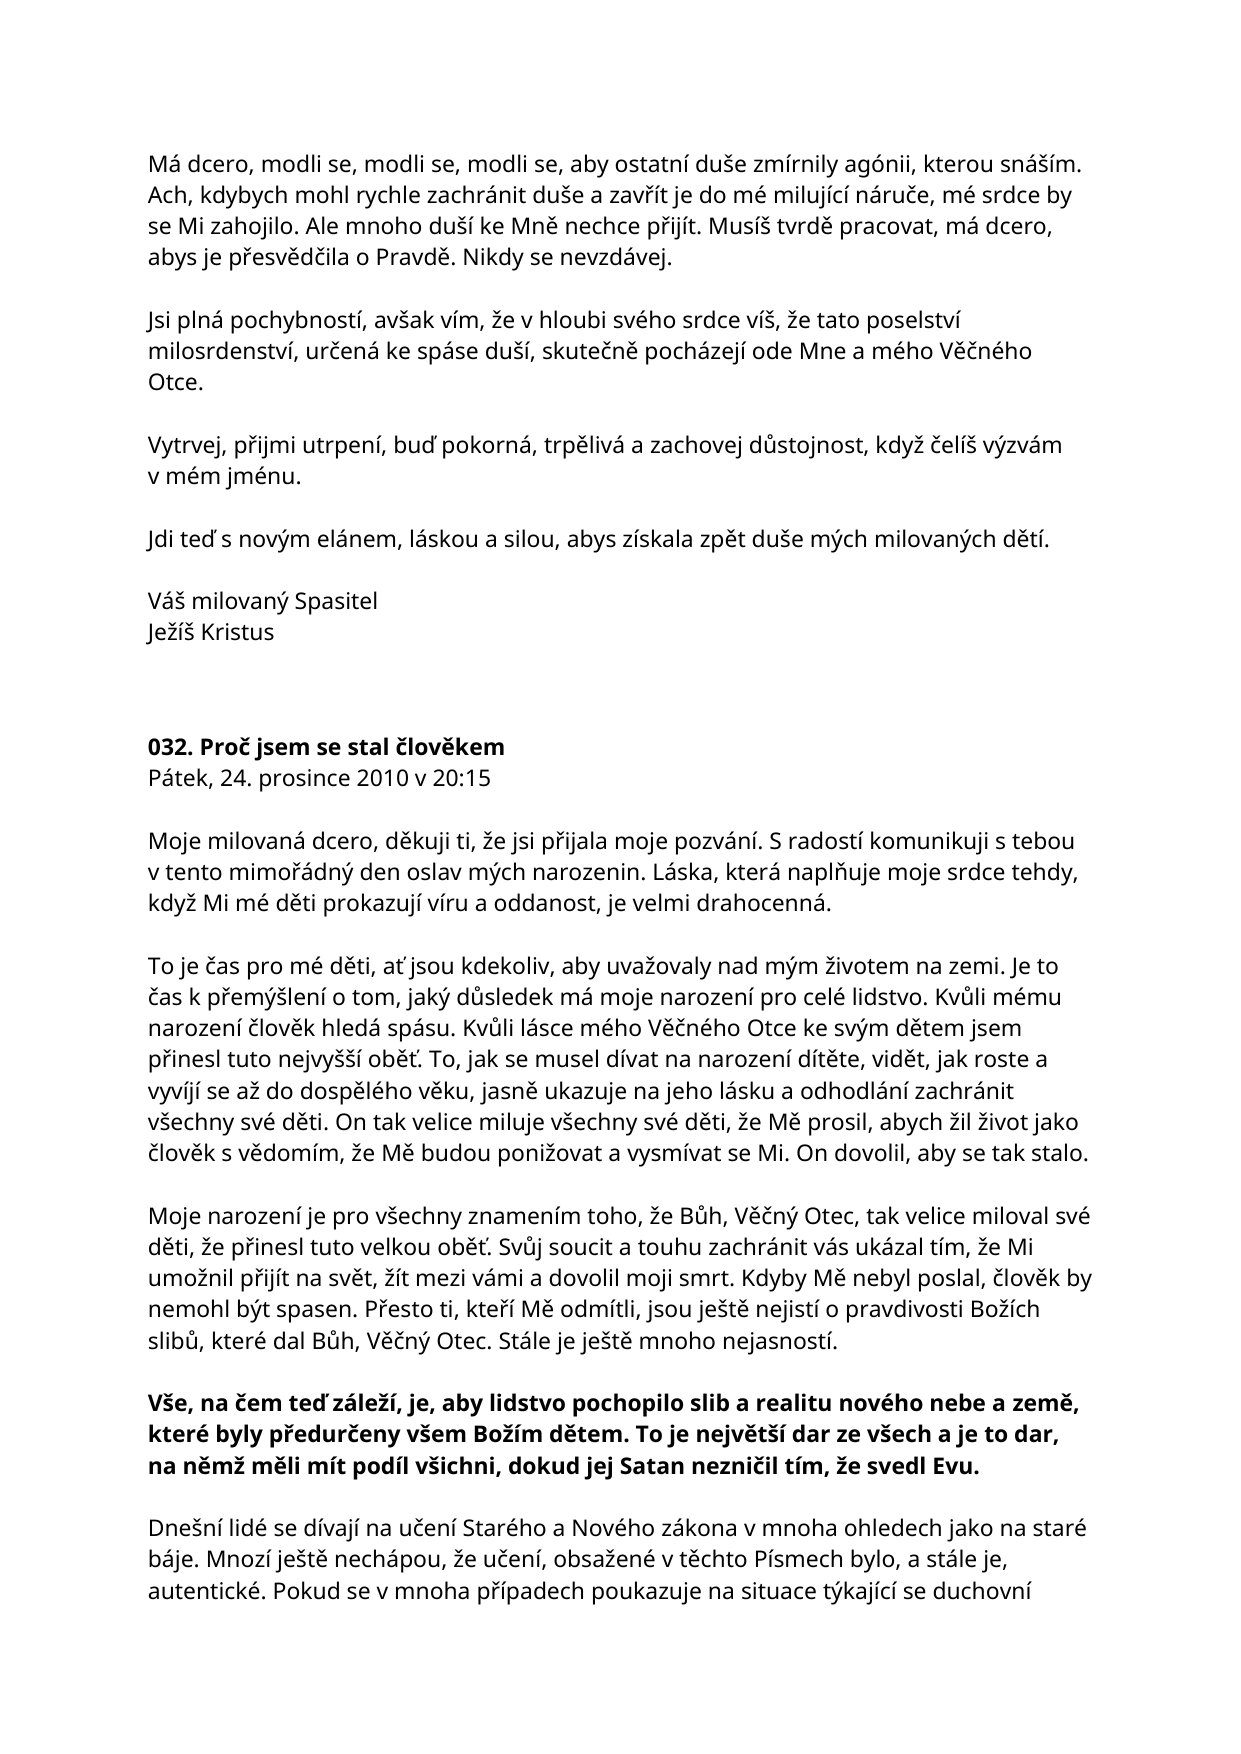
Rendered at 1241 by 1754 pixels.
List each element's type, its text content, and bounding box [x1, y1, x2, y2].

text Vše, na čem teď záleží, je, aby lidstvo pochopilo slib a realitu nového nebe a země, které byly předurčeny všem Božím dětem. To je největší dar ze všech a je to dar, na němž měli mít podíl všichni, dokud jej Satan nezničil tím, že svedl Evu. [148, 1387, 1093, 1481]
text Moje narození je pro všechny znamením toho, že Bůh, Věčný Otec, tak velice miloval své děti, že přinesl tuto velkou oběť. Svůj soucit a touhu zachránit vás ukázal tím, že Mi umožnil přijít na svět, žít mezi vámi a dovolil moji smrt. Kdyby Mě nebyl poslal, člověk by nemohl být spasen. Přesto ti, kteří Mě odmítli, jsou ještě nejistí o pravdivosti Božích slibů, které dal Bůh, Věčný Otec. Stále je ještě mnoho nejasností. [148, 1200, 1093, 1356]
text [148, 1512, 1093, 1606]
text To je čas pro mé děti, ať jsou kdekoliv, aby uvažovaly nad mým životem na zemi. Je to čas k přemýšlení o tom, jaký důsledek má moje narození pro celé lidstvo. Kvůli mému narození člověk hledá spásu. Kvůli lásce mého Věčného Otce ke svým dětem jsem přinesl tuto nejvyšší oběť. To, jak se musel dívat na narození dítěte, vidět, jak roste a vyvíjí se až do dospělého věku, jasně ukazuje na jeho lásku a odhodlání zachránit všechny své děti. On tak velice miluje všechny své děti, že Mě prosil, abych žil život jako člověk s vědomím, že Mě budou ponižovat a vysmívat se Mi. On dovolil, aby se tak stalo. [148, 950, 1093, 1168]
text Moje milovaná dcero, děkuji ti, že jsi přijala moje pozvání. S radostí komunikuji s tebou v tento mimořádný den oslav mých narozenin. Láska, která naplňuje moje srdce tehdy, když Mi mé děti prokazují víru a oddanost, je velmi drahocenná. [148, 825, 1093, 918]
text Pátek, 24. prosince 2010 v 20:15 [148, 762, 1093, 793]
text Váš milovaný Spasitel [148, 585, 1093, 616]
text Vytrvej, přijmi utrpení, buď pokorná, trpělivá a zachovej důstojnost, když čelíš výzvám v mém jménu. [148, 429, 1093, 491]
text Jsi plná pochybností, avšak vím, že v hloubi svého srdce víš, že tato poselství milosrdenství, určená ke spáse duší, skutečně pocházejí ode Mne a mého Věčného Otce. [148, 304, 1093, 398]
text 032. Proč jsem se stal člověkem [148, 731, 1093, 762]
text Má dcero, modli se, modli se, modli se, aby ostatní duše zmírnily agónii, kterou snáším. Ach, kdybych mohl rychle zachránit duše a zavřít je do mé milující náruče, mé srdce by se Mi zahojilo. Ale mnoho duší ke Mně nechce přijít. Musíš tvrdě pracovat, má dcero, abys je přesvědčila o Pravdě. Nikdy se nevzdávej. [148, 148, 1093, 273]
text Jdi teď s novým elánem, láskou a silou, abys získala zpět duše mých milovaných dětí. [148, 523, 1093, 554]
text Ježíš Kristus [148, 616, 1093, 648]
